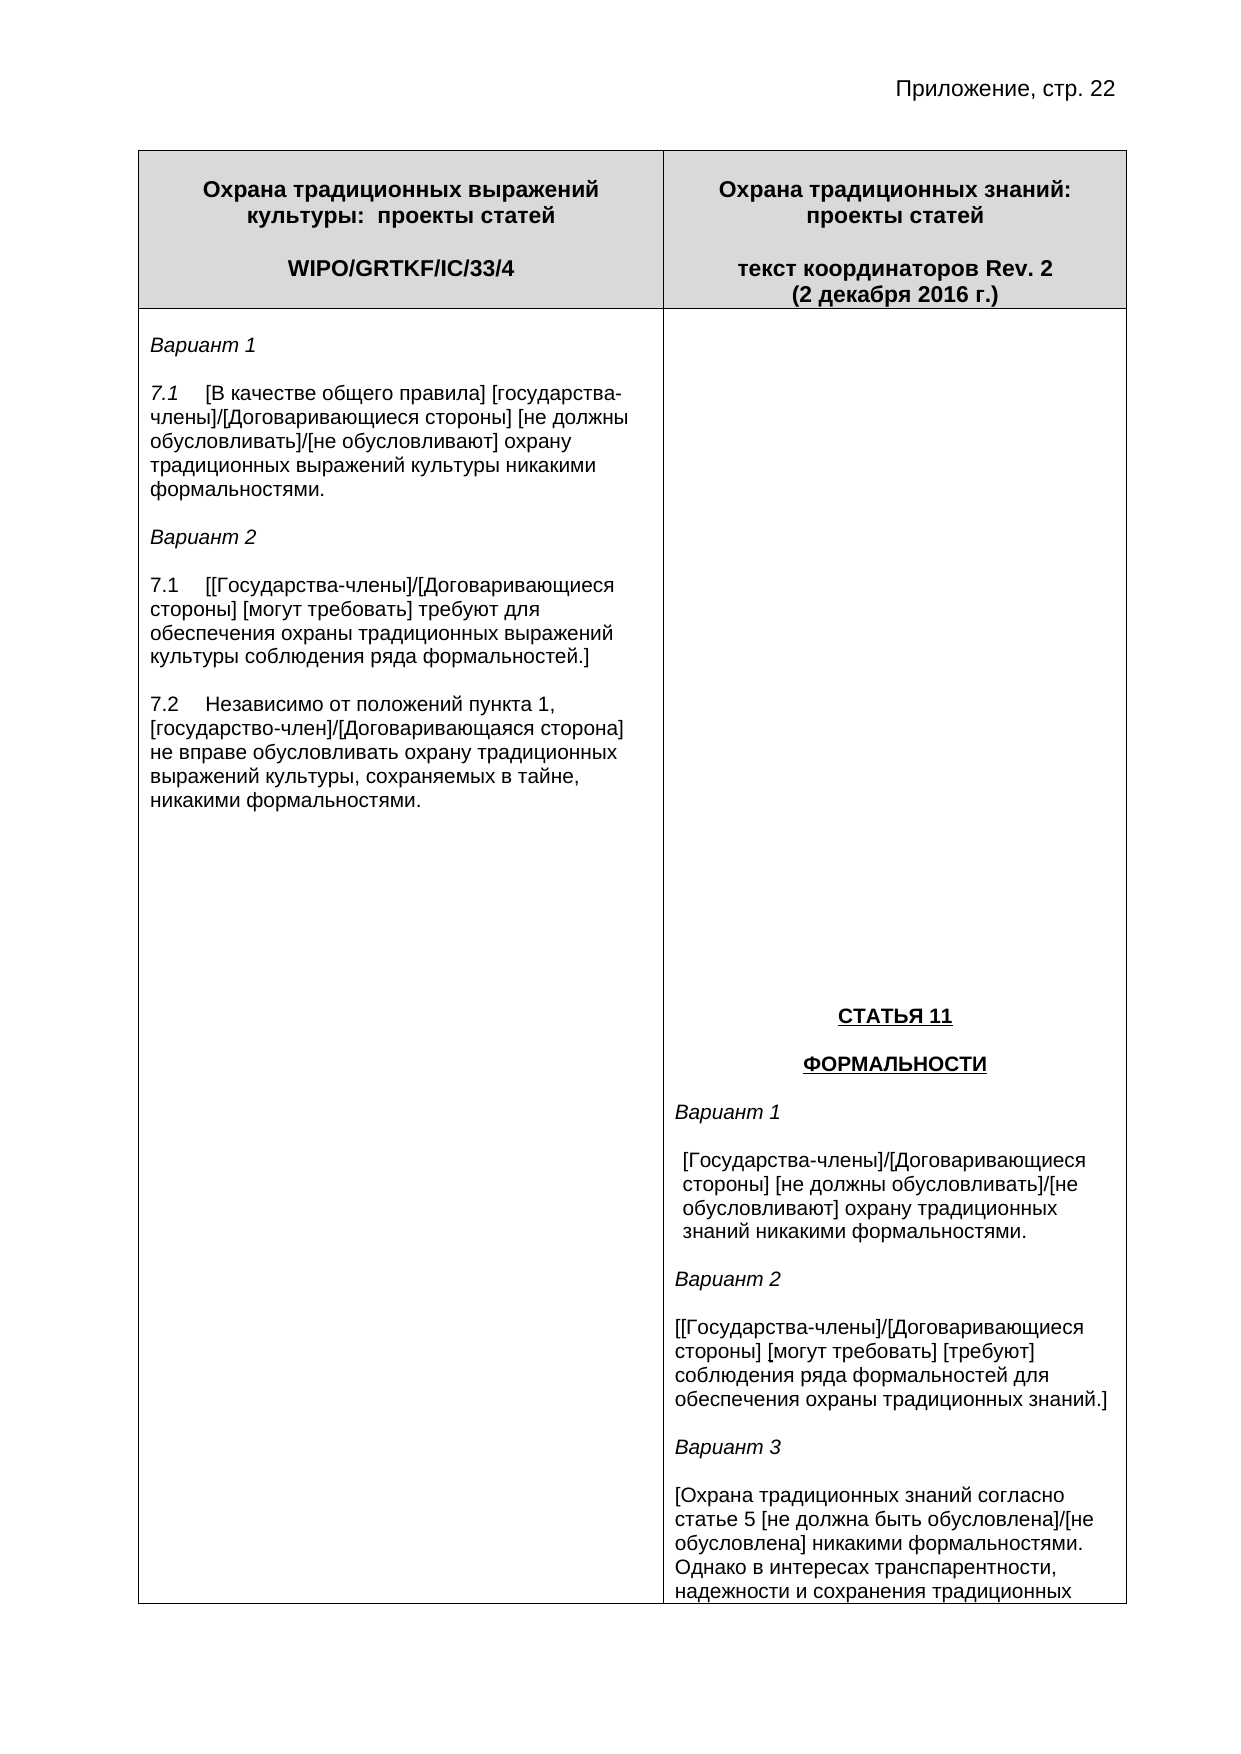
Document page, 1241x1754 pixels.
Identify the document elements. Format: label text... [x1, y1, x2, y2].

table_header Охрана традиционных выражений культуры: проекты статей WIPO/GRTKF/IC/33/4 [139, 151, 663, 308]
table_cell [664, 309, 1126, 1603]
table_header Охрана традиционных знаний: проекты статей текст координаторов Rev. 2 (2 декабря 2016 г.) [664, 151, 1126, 308]
